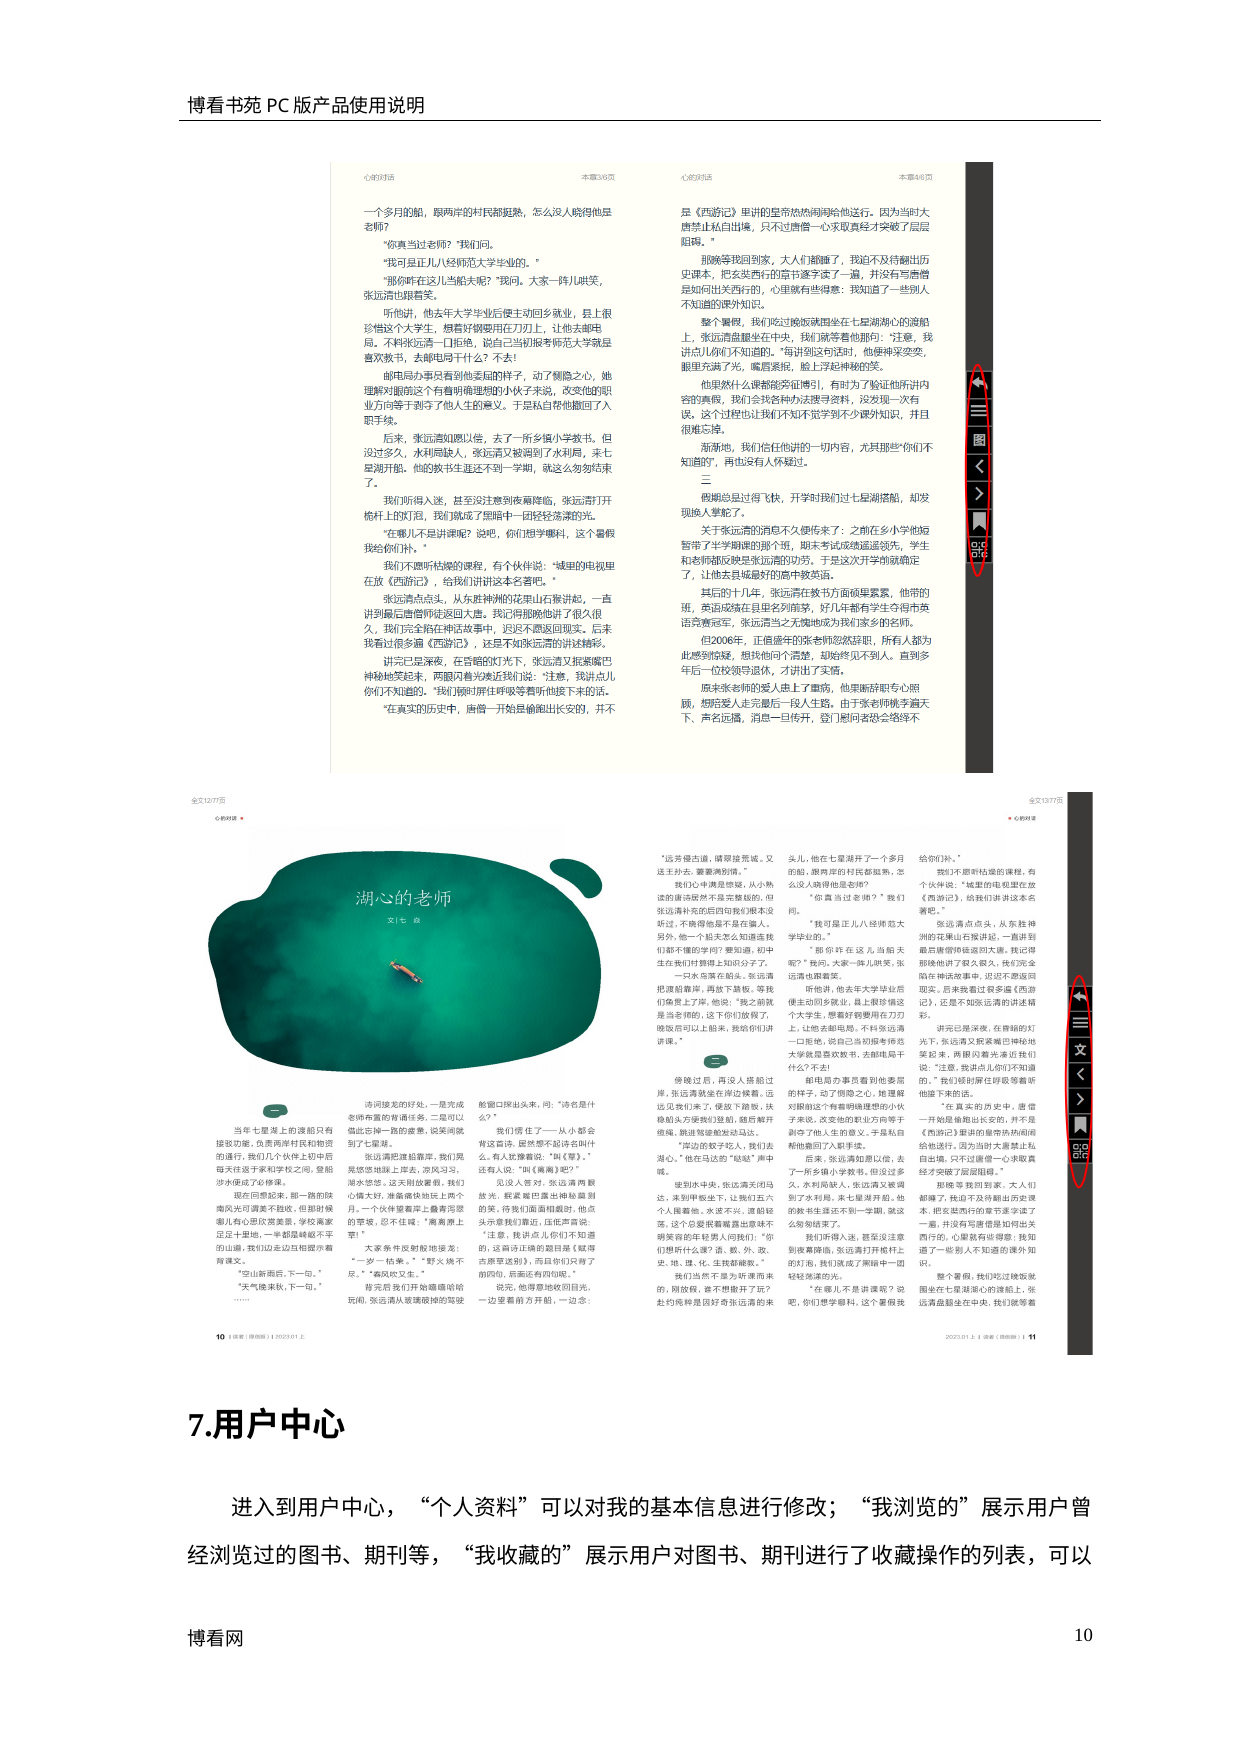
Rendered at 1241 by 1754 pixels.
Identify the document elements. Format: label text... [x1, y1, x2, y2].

picture [330, 162, 994, 773]
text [187, 1489, 1093, 1571]
subtitle 7.用户中心 [187, 1390, 1093, 1455]
picture [187, 792, 1093, 1355]
